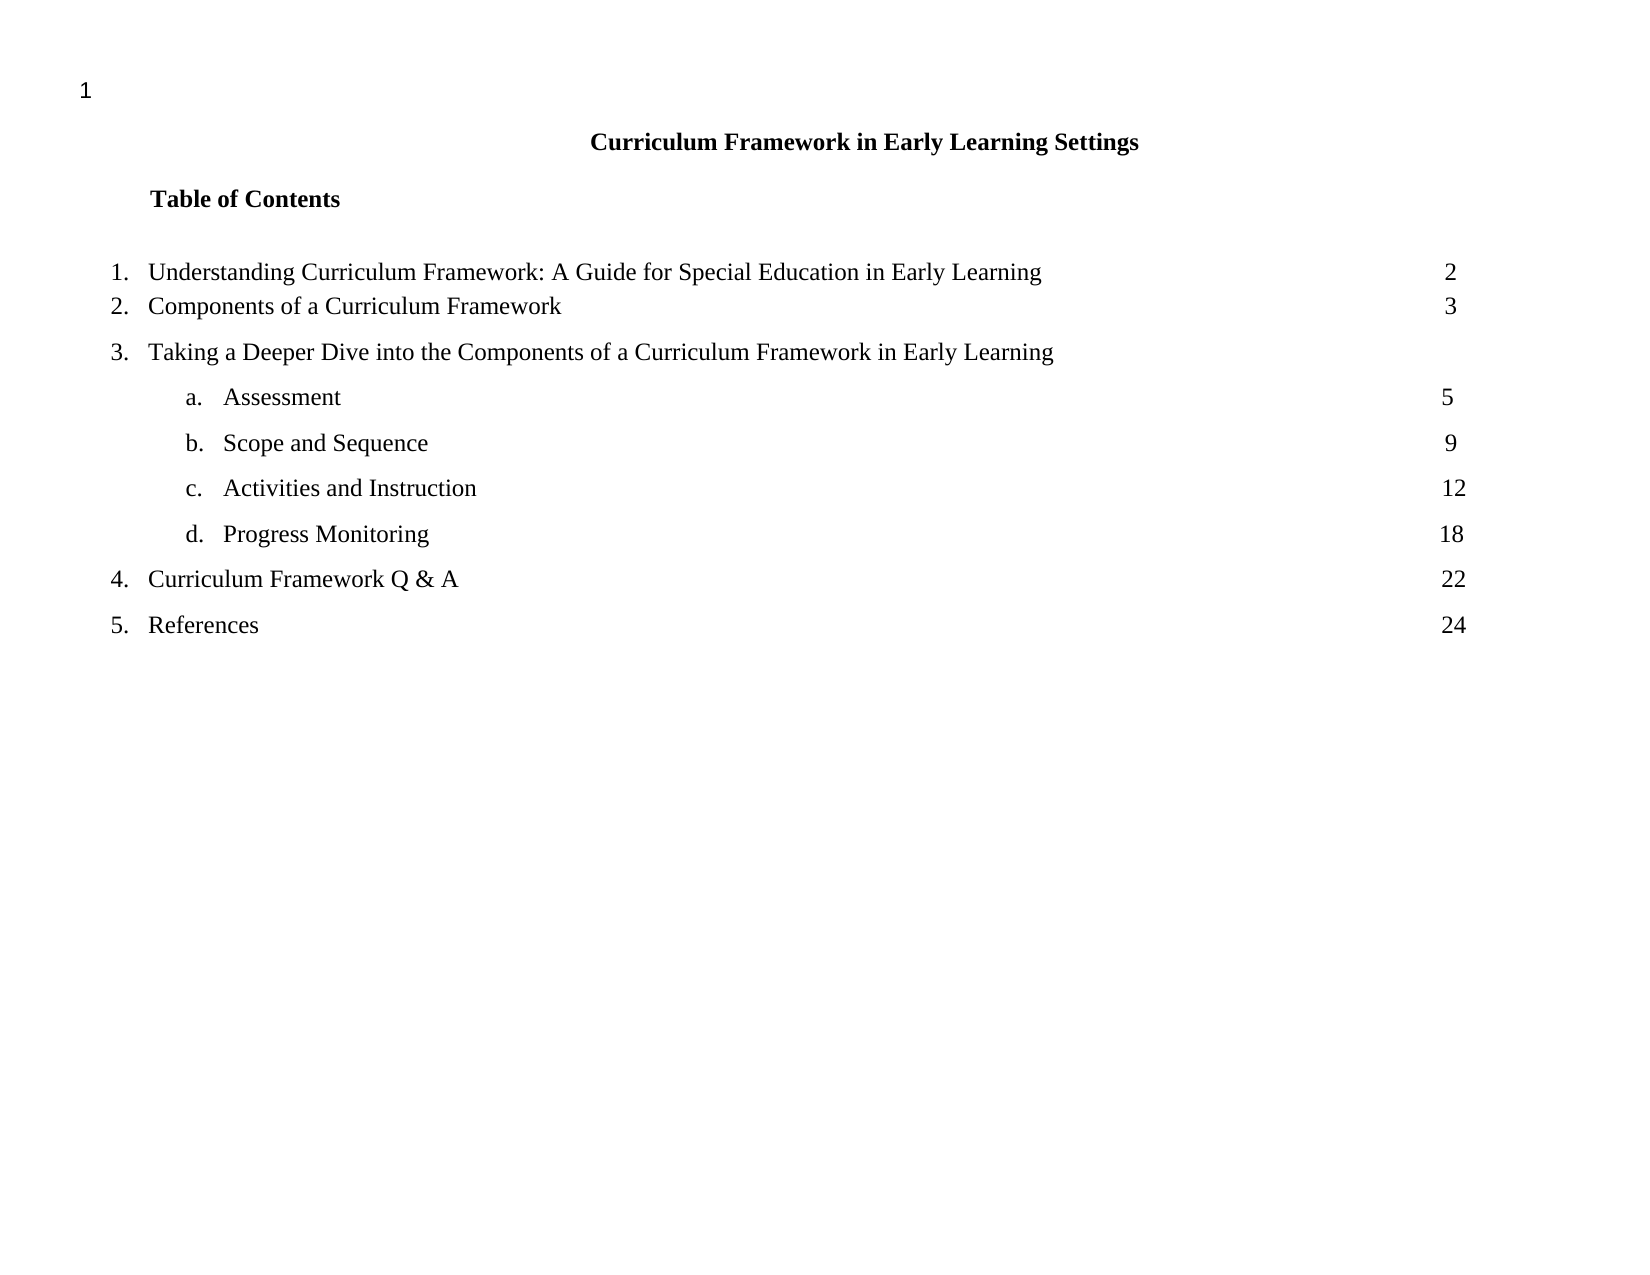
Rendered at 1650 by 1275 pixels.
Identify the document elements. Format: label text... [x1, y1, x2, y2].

list Assessment 5 [185, 382, 1598, 411]
list Activities and Instruction 12 [185, 473, 1598, 502]
list Scope and Sequence 9 [185, 428, 1598, 457]
subtitle Curriculum Framework in Early Learning Settings [152, 127, 1497, 156]
list Understanding Curriculum Framework: A Guide for Special Education in Early Learning 2 [110, 257, 1598, 286]
list Curriculum Framework Q & A 22 [110, 564, 1598, 593]
list Progress Monitoring 18 [185, 519, 1598, 548]
list References 24 [110, 610, 1598, 667]
text Table of Contents [150, 184, 1598, 213]
list Components of a Curriculum Framework 3 [110, 291, 1598, 320]
list Taking a Deeper Dive into the Components of a Curriculum Framework in Early Learning [110, 337, 1598, 366]
